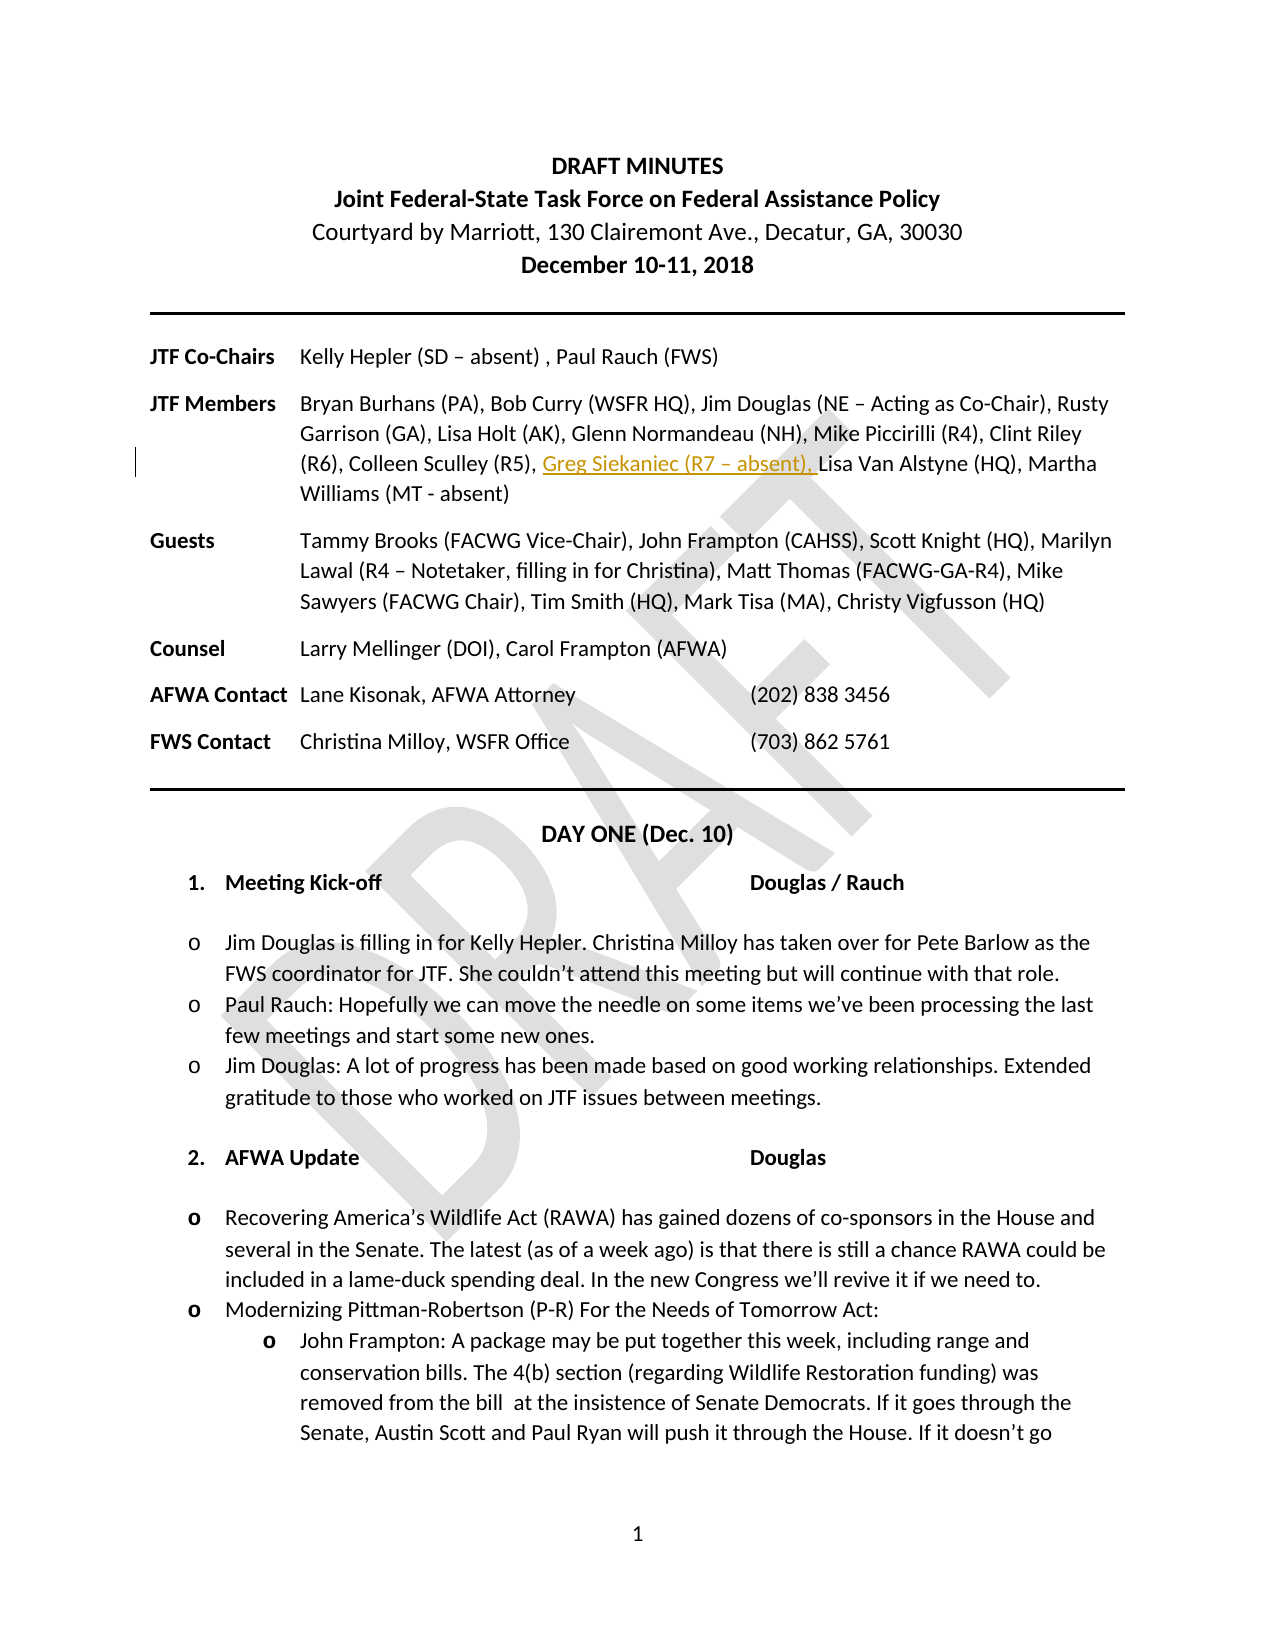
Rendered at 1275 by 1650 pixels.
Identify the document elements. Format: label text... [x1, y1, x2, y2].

text FWS Contact Christina Milloy, WSFR Office (703) 862 5761 [150, 727, 1125, 788]
text Guests Tammy Brooks (FACWG Vice-Chair), John Frampton (CAHSS), Scott Knight (HQ), Marilyn Lawal (R4 – Notetaker, filling in for Christina), Matt Thomas (FACWG-GA-R4), Mike Sawyers (FACWG Chair), Tim Smith (HQ), Mark Tisa (MA), Christy Vigfusson (HQ) [150, 526, 1125, 615]
text JTF Co-Chairs Kelly Hepler (SD – absent) , Paul Rauch (FWS) [150, 342, 1125, 370]
text Counsel Larry Mellinger (DOI), Carol Frampton (AFWA) [150, 634, 1125, 662]
list Jim Douglas: A lot of progress has been made based on good working relationships. Extended gratitude to those who worked on JTF issues between meetings. [187, 1051, 1125, 1141]
text DRAFT MINUTES [150, 150, 1125, 181]
list Paul Rauch: Hopefully we can move the needle on some items we’ve been processing the last few meetings and start some new ones. [187, 990, 1125, 1049]
text DAY ONE (Dec. 10) [150, 818, 1125, 849]
text December 10-11, 2018 [150, 249, 1125, 279]
list Meeting Kick-off Douglas / Rauch [187, 868, 1125, 896]
text Courtyard by Marriott, 130 Clairemont Ave., Decatur, GA, 30030 [150, 216, 1125, 246]
list AFWA Update Douglas [187, 1143, 1125, 1171]
text JTF Members Bryan Burhans (PA), Bob Curry (WSFR HQ), Jim Douglas (NE – Acting as Co-Chair), Rusty Garrison (GA), Lisa Holt (AK), Glenn Normandeau (NH), Mike Piccirilli (R4), Clint Riley (R6), Colleen Sculley (R5), Lisa Van Alstyne (HQ), Martha Williams (MT - absent) [150, 389, 1125, 508]
list Modernizing Pittman-Robertson (P-R) For the Needs of Tomorrow Act: [187, 1295, 1125, 1324]
list Jim Douglas is filling in for Kelly Hepler. Christina Milloy has taken over for Pete Barlow as the FWS coordinator for JTF. She couldn’t attend this meeting but will continue with that role. [187, 928, 1125, 987]
text Joint Federal-State Task Force on Federal Assistance Policy [150, 183, 1125, 213]
list Recovering America’s Wildlife Act (RAWA) has gained dozens of co-sponsors in the House and several in the Senate. The latest (as of a week ago) is that there is still a chance RAWA could be included in a lame-duck spending deal. In the new Congress we’ll revive it if we need to. [187, 1203, 1125, 1293]
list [262, 1327, 1125, 1446]
text AFWA Contact Lane Kisonak, AFWA Attorney (202) 838 3456 [150, 681, 1125, 709]
